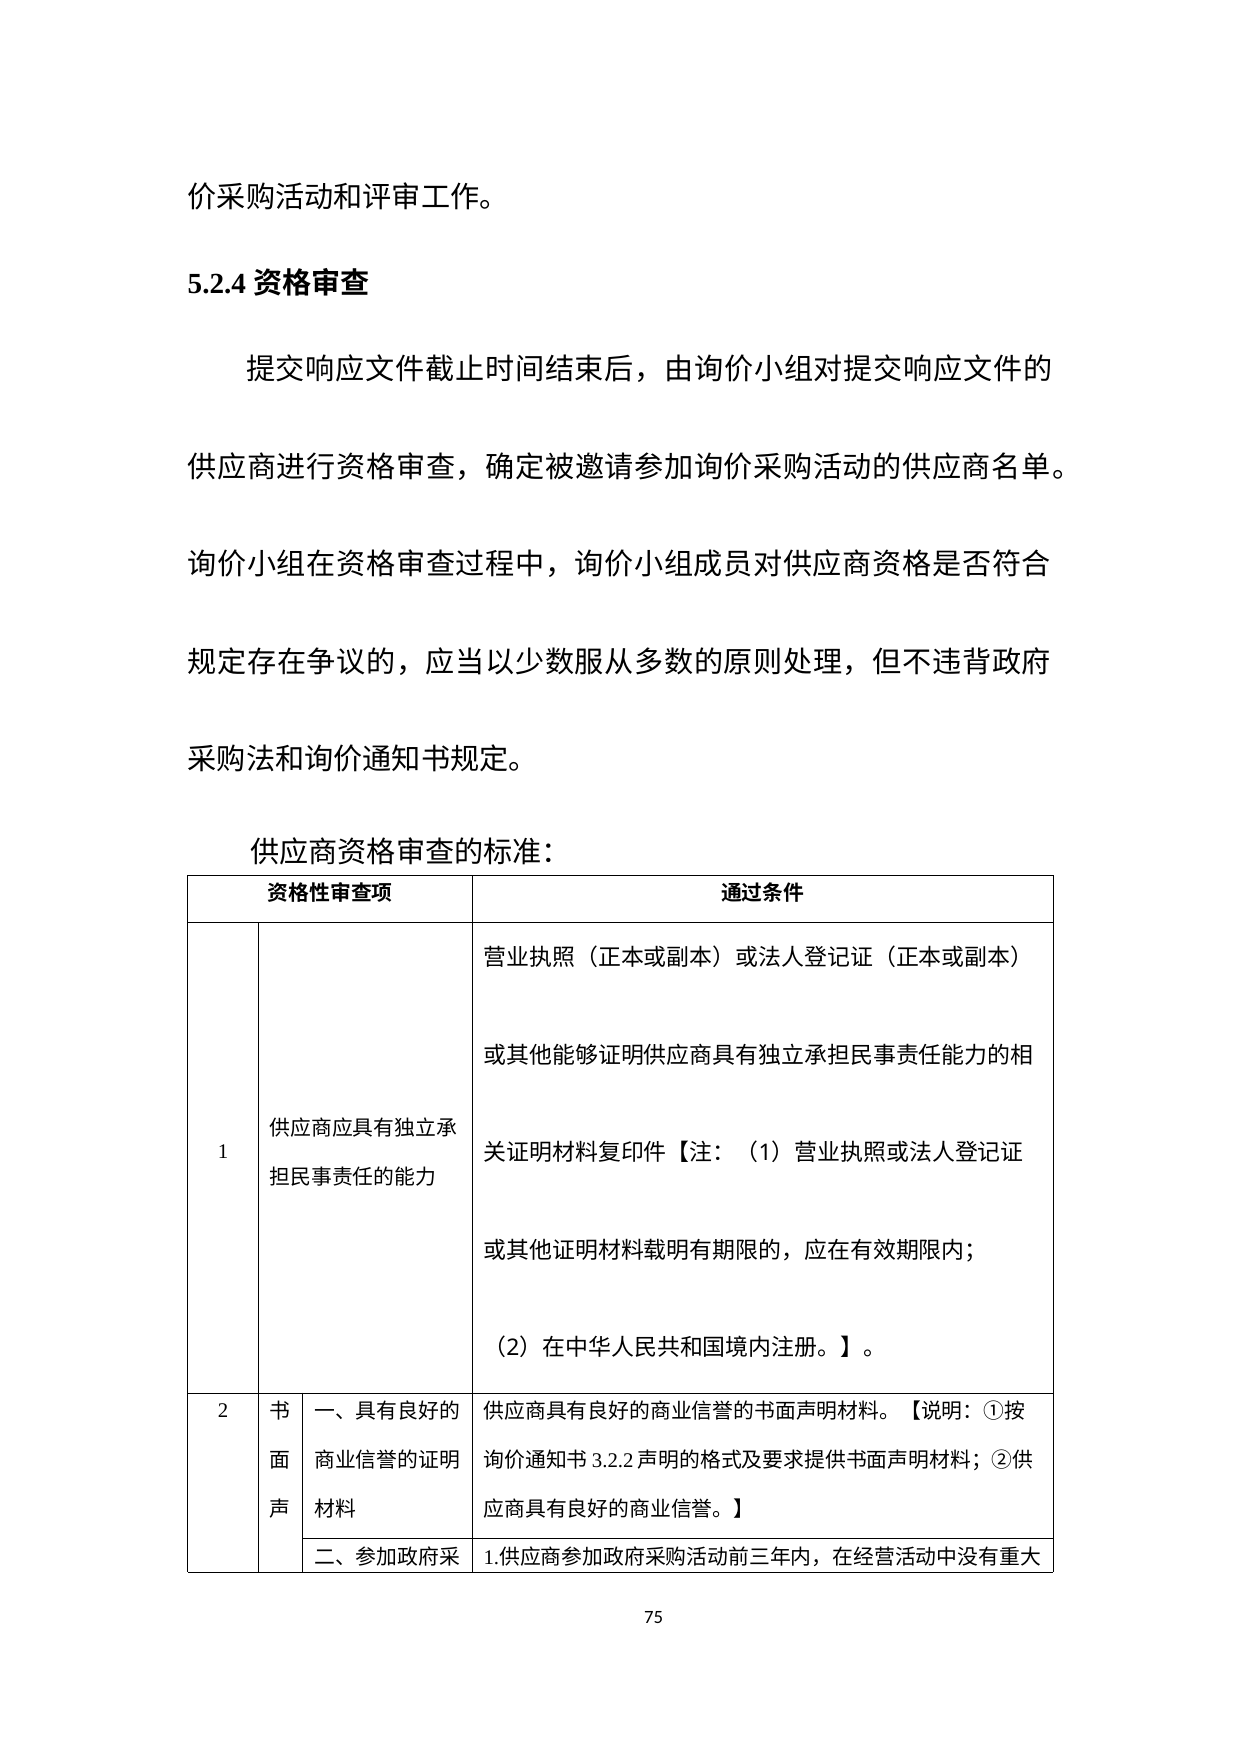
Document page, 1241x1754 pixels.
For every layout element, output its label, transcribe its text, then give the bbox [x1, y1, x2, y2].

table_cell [473, 1539, 1053, 1571]
text 供应商资格审查的标准： [187, 810, 1053, 875]
table_cell 1 [188, 923, 258, 1393]
subtitle 资格审查 [187, 248, 1053, 313]
table_cell 书面声明材料 [259, 1394, 302, 1571]
table_cell 2 [188, 1394, 258, 1571]
table_header 通过条件 [473, 876, 1053, 922]
table_cell 供应商应具有独立承担民事责任的能力 [259, 923, 472, 1393]
table_header 资格性审查项 [188, 876, 472, 922]
table_cell 供应商具有良好的商业信誉的书面声明材料。【说明：①按询价通知书3.2.2声明的格式及要求提供书面声明材料；②供应商具有良好的商业信誉。】 [473, 1394, 1053, 1538]
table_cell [303, 1539, 472, 1571]
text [187, 162, 1053, 227]
table_cell 一、具有良好的商业信誉的证明材料 [303, 1394, 472, 1538]
table_cell 营业执照（正本或副本）或法人登记证（正本或副本）或其他能够证明供应商具有独立承担民事责任能力的相关证明材料复印件【注：（1）营业执照或法人登记证或其他证明材料载明有期限的，应在有效期限内；（2）在中华人民共和国境内注册。】。 [473, 923, 1053, 1393]
text 提交响应文件截止时间结束后，由询价小组对提交响应文件的供应商进行资格审查，确定被邀请参加询价采购活动的供应商名单。询价小组在资格审查过程中，询价小组成员对供应商资格是否符合规定存在争议的，应当以少数服从多数的原则处理，但不违背政府采购法和询价通知书规定。 [187, 334, 1053, 789]
